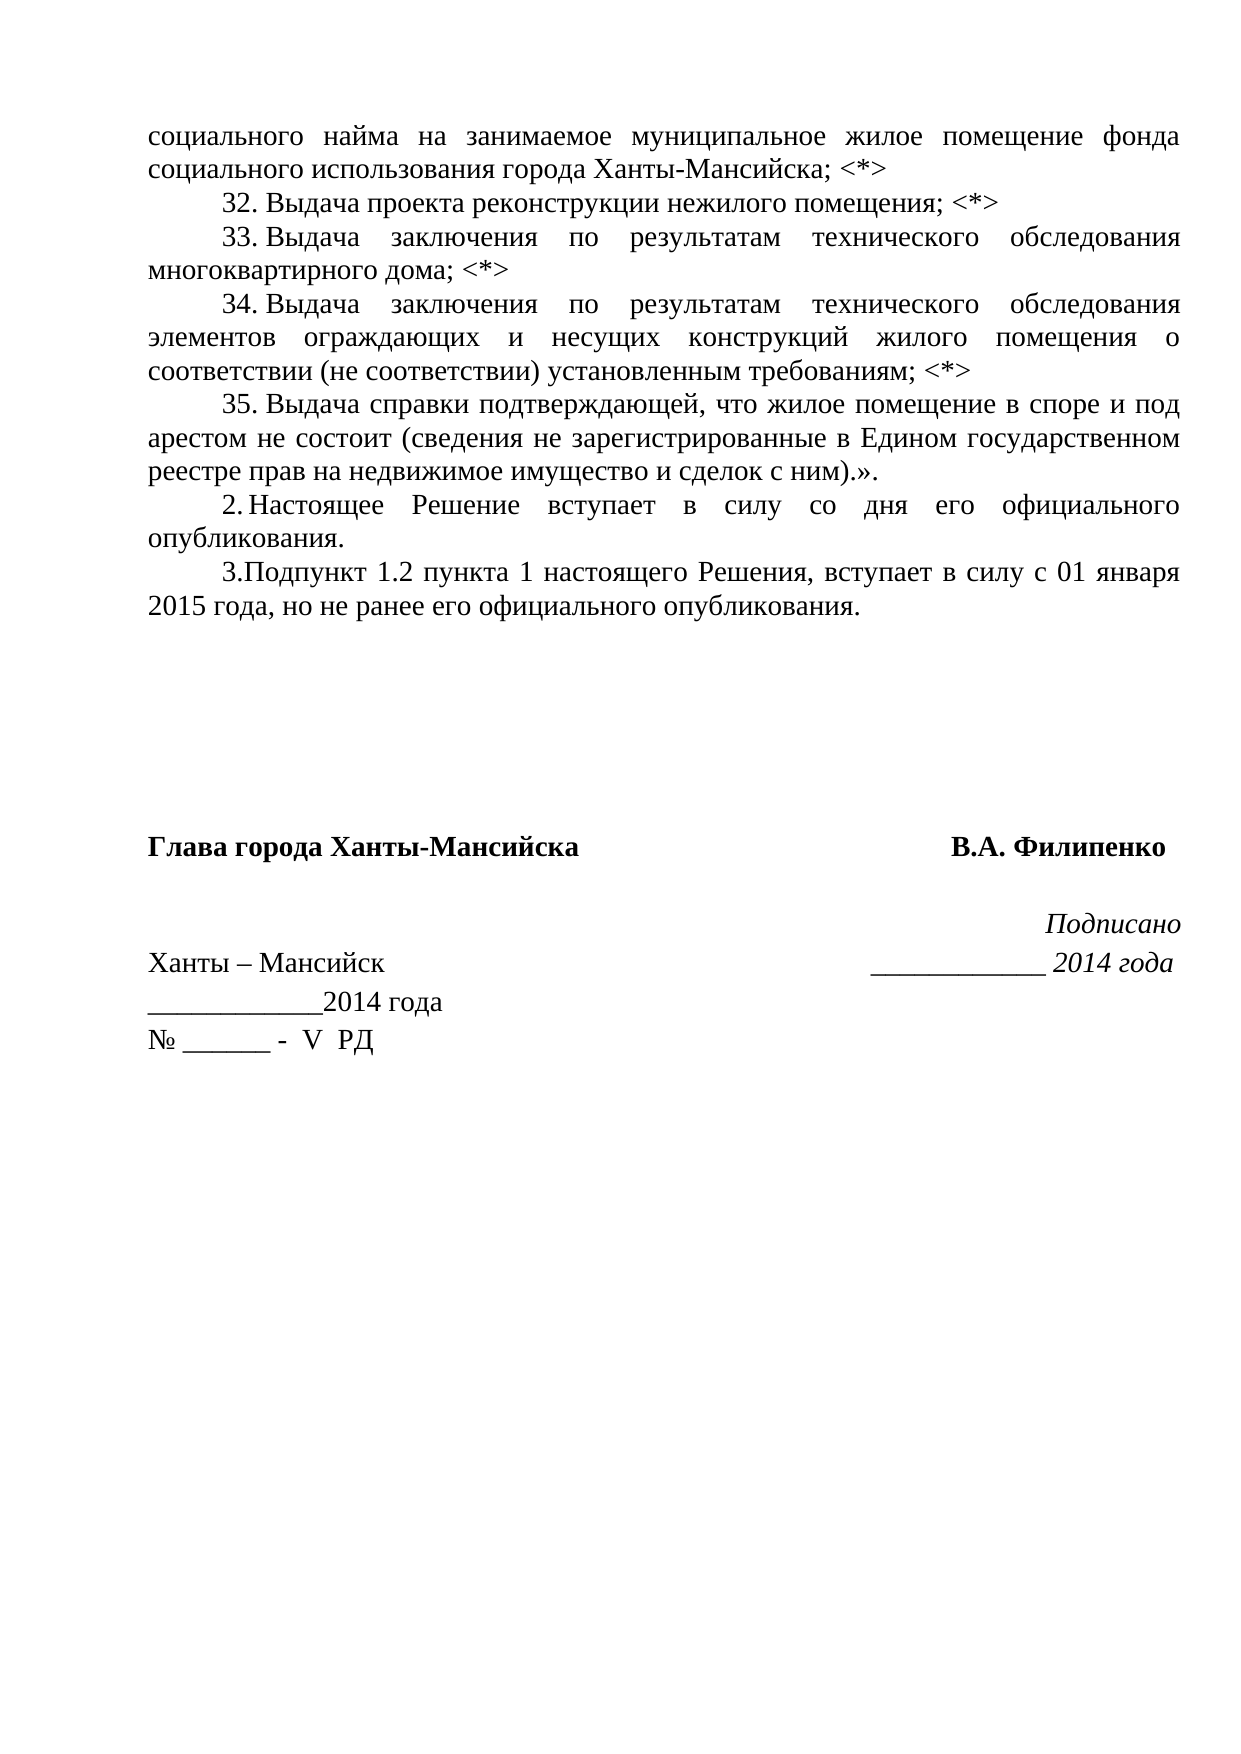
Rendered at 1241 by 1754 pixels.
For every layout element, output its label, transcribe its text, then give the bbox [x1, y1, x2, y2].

text Подписано [148, 907, 1181, 940]
text 3.Подпункт 1.2 пункта 1 настоящего Решения, вступает в силу с 01 января 2015 года, но не ранее его официального опубликования. [148, 554, 1181, 621]
text № ______ - V РД [148, 1022, 1181, 1056]
text 33. Выдача заключения по результатам технического обследования многоквартирного дома; <*> [148, 219, 1181, 286]
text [148, 118, 1181, 185]
text 32. Выдача проекта реконструкции нежилого помещения; <*> [148, 185, 1181, 219]
text 2. Настоящее Решение вступает в силу со дня его официального опубликования. [148, 487, 1181, 554]
text 34. Выдача заключения по результатам технического обследования элементов ограждающих и несущих конструкций жилого помещения о соответствии (не соответствии) установленным требованиям; <*> [148, 286, 1181, 386]
text Ханты – Мансийск ____________ 2014 года [148, 945, 1181, 979]
text Глава города Ханты-Мансийска В.А. Филипенко [148, 829, 1181, 863]
text 35. Выдача справки подтверждающей, что жилое помещение в споре и под арестом не состоит (сведения не зарегистрированные в Едином государственном реестре прав на недвижимое имущество и сделок с ним).». [148, 386, 1181, 487]
text ____________2014 года [148, 984, 1181, 1017]
